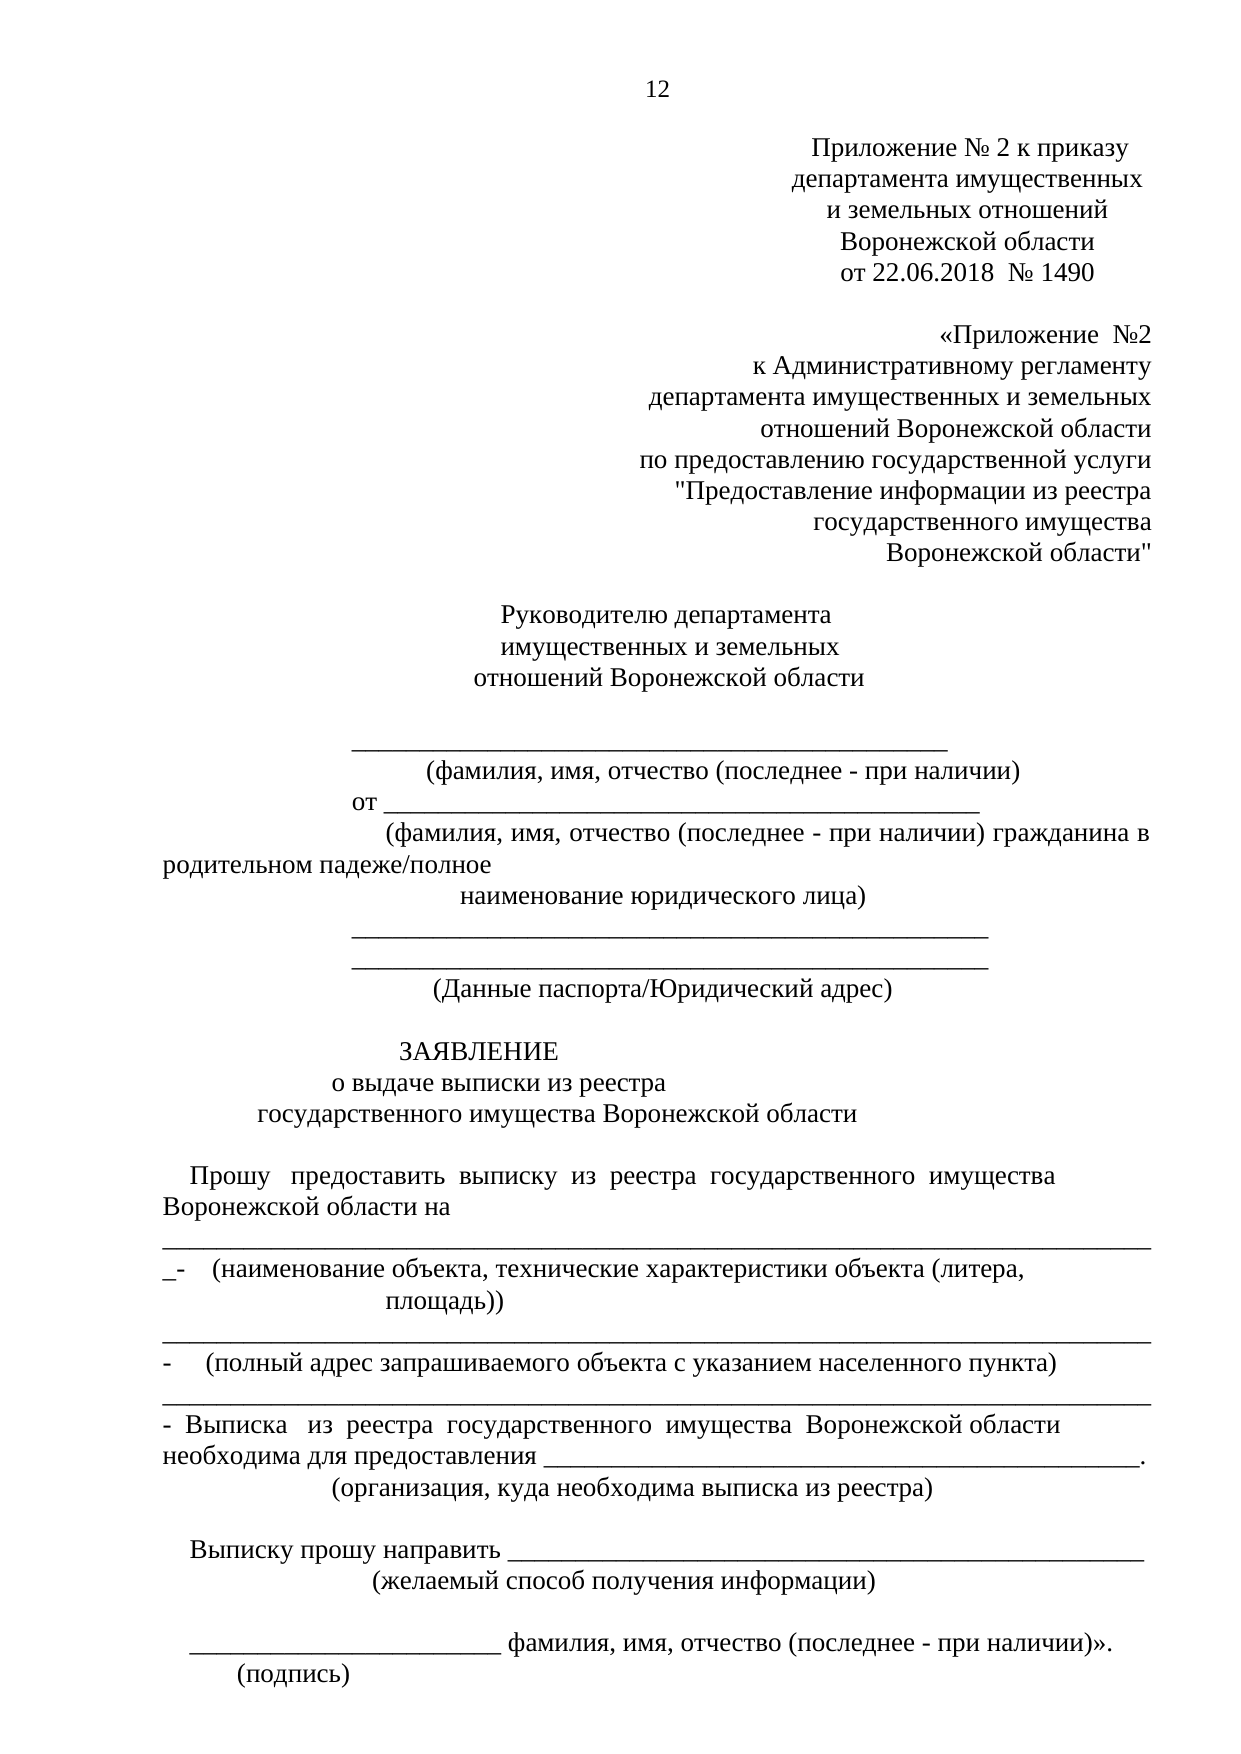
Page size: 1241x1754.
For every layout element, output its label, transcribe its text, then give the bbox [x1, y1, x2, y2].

text Приложение № 2 к приказу [783, 131, 1157, 162]
text (желаемый способ получения информации) [162, 1564, 1152, 1595]
text (организация, куда необходима выписка из реестра) [162, 1471, 1152, 1502]
text о выдаче выписки из реестра [162, 1066, 1152, 1097]
text имущественных и земельных [162, 630, 1152, 661]
text Выписку прошу направить _______________________________________________ [162, 1533, 1152, 1564]
text (фамилия, имя, отчество (последнее - при наличии) [162, 754, 1152, 785]
text Прошу предоставить выписку из реестра государственного имущества [162, 1159, 1152, 1190]
text Руководителю департамента [162, 598, 1152, 630]
text __________________________________________________________________________- (наименование объекта, технические характеристики объекта (литера, [162, 1221, 1152, 1284]
text Воронежской области" [162, 536, 1152, 567]
text к Административному регламенту [162, 349, 1152, 381]
text (подпись) [162, 1657, 1152, 1689]
text по предоставлению государственной услуги [162, 443, 1152, 474]
text и земельных отношений [783, 194, 1152, 225]
text ЗАЯВЛЕНИЕ [162, 1034, 1152, 1066]
text отношений Воронежской области [162, 412, 1152, 443]
text Воронежской области на [162, 1190, 1152, 1221]
text необходима для предоставления ____________________________________________. [162, 1439, 1152, 1471]
text _______________________ фамилия, имя, отчество (последнее - при наличии)». [162, 1626, 1152, 1657]
text (Данные паспорта/Юридический адрес) [162, 972, 1152, 1003]
text «Приложение №2 [162, 318, 1152, 349]
text от 22.06.2018 № 1490 [783, 256, 1152, 287]
text _______________________________________________ [162, 941, 1152, 972]
text _________________________________________________________________________- Выписка из реестра государственного имущества Воронежской области [162, 1377, 1152, 1439]
text _______________________________________________ [162, 910, 1152, 941]
text государственного имущества Воронежской области [162, 1097, 1152, 1128]
text _________________________________________________________________________- (полный адрес запрашиваемого объекта с указанием населенного пункта) [162, 1315, 1152, 1377]
text ____________________________________________ [162, 723, 1152, 754]
text департамента имущественных [783, 162, 1152, 194]
text государственного имущества [162, 505, 1152, 536]
text от ____________________________________________ [162, 785, 1152, 817]
text наименование юридического лица) [162, 879, 1152, 910]
text отношений Воронежской области [162, 661, 1152, 692]
text департамента имущественных и земельных [162, 381, 1152, 412]
text "Предоставление информации из реестра [162, 474, 1152, 505]
text (фамилия, имя, отчество (последнее - при наличии) гражданина в родительном падеже/полное [162, 817, 1152, 879]
text площадь)) [162, 1284, 1152, 1315]
text Воронежской области [783, 225, 1152, 256]
